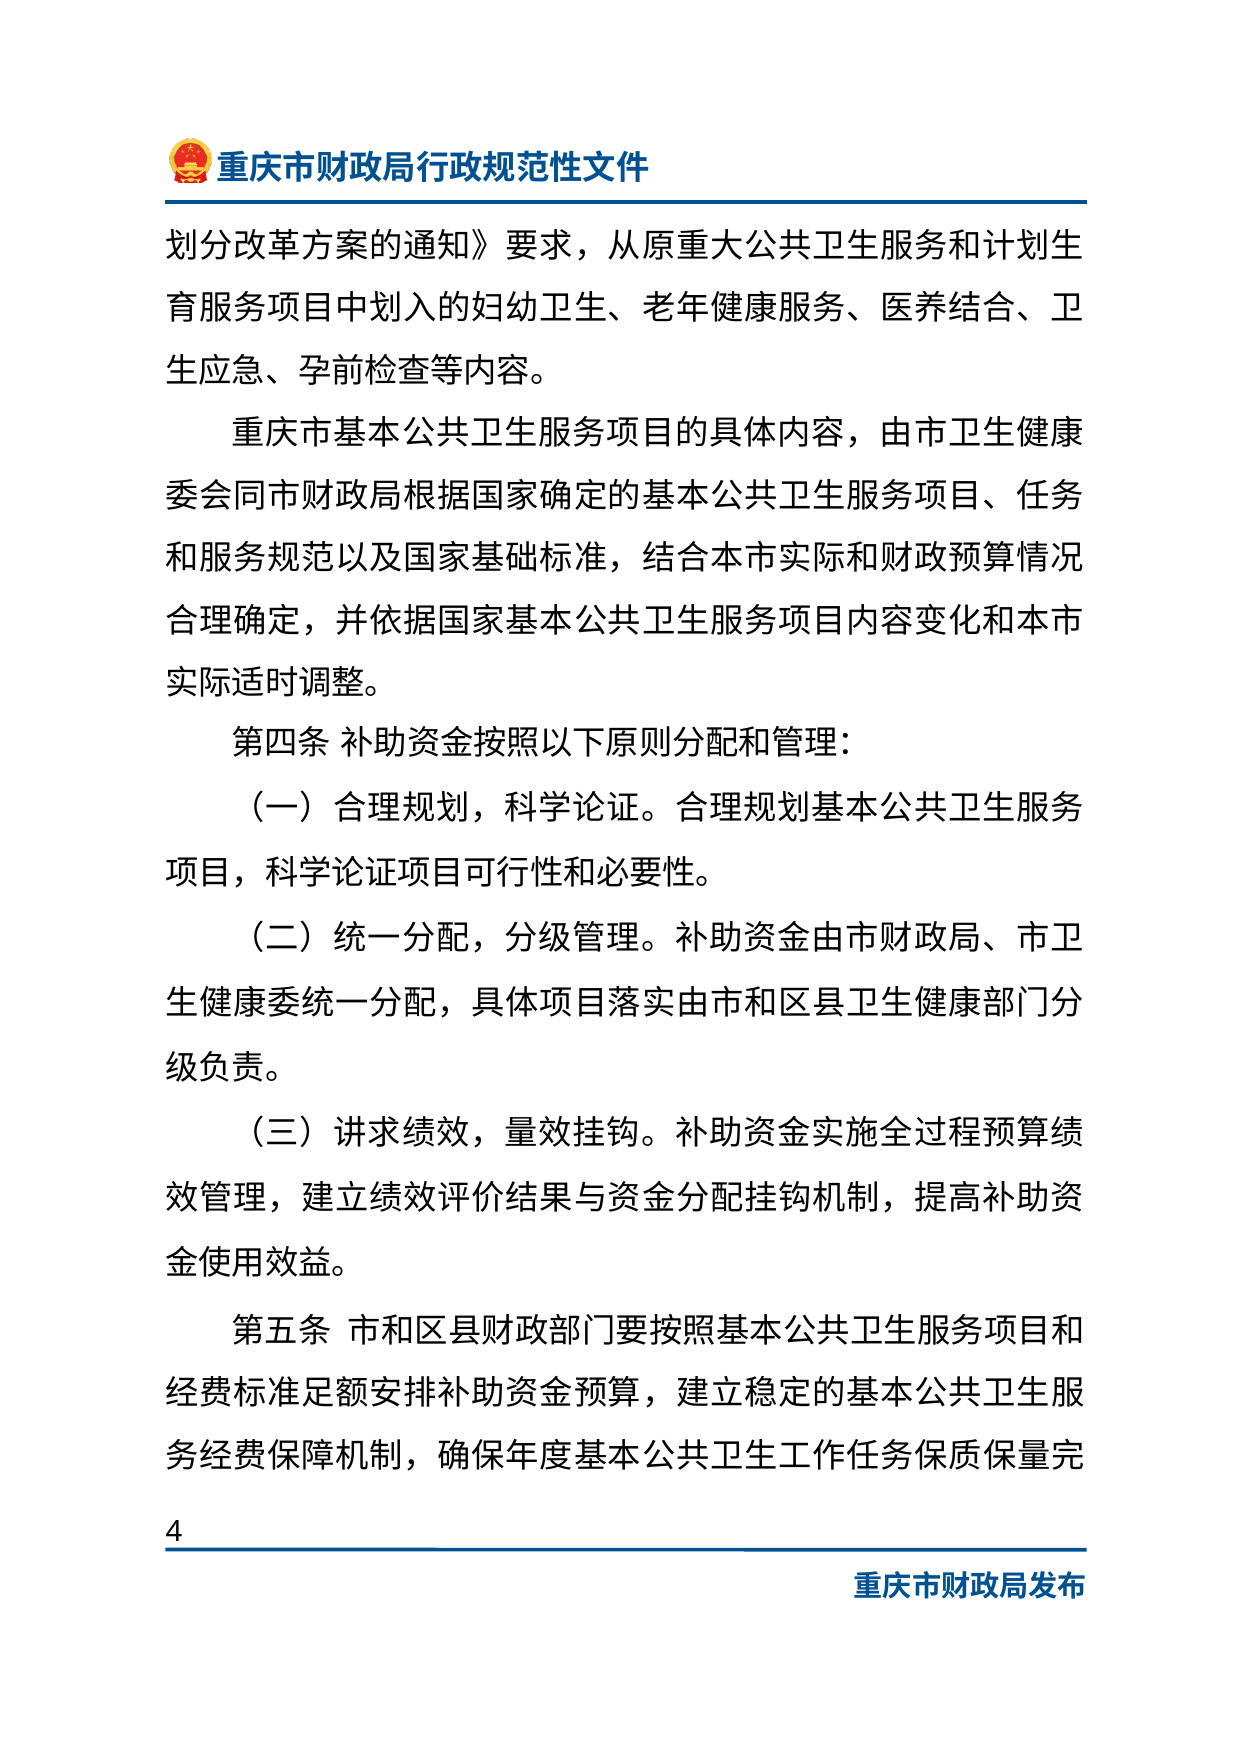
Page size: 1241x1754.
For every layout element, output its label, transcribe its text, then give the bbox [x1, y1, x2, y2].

text 第三条 基本公共卫生服务包括健康教育、预防接种、重点人群健康管理等原基本公共卫生服务项目，以及按照《国务院办公厅关于印发医疗卫生领域中央与地方财政事权和支出责任划分改革方案的通知》要求，从原重大公共卫生服务和计划生育服务项目中划入的妇幼卫生、老年健康服务、医养结合、卫生应急、孕前检查等内容。 [165, 207, 1087, 395]
text （三）讲求绩效，量效挂钩。补助资金实施全过程预算绩效管理，建立绩效评价结果与资金分配挂钩机制，提高补助资金使用效益。 [165, 1097, 1087, 1292]
text （二）统一分配，分级管理。补助资金由市财政局、市卫生健康委统一分配，具体项目落实由市和区县卫生健康部门分级负责。 [165, 902, 1087, 1097]
text 第四条 补助资金按照以下原则分配和管理： [165, 707, 1087, 772]
text （一）合理规划，科学论证。合理规划基本公共卫生服务项目，科学论证项目可行性和必要性。 [165, 772, 1087, 902]
picture [165, 136, 216, 187]
text 重庆市基本公共卫生服务项目的具体内容，由市卫生健康委会同市财政局根据国家确定的基本公共卫生服务项目、任务和服务规范以及国家基础标准，结合本市实际和财政预算情况合理确定，并依据国家基本公共卫生服务项目内容变化和本市实际适时调整。 [165, 395, 1087, 707]
